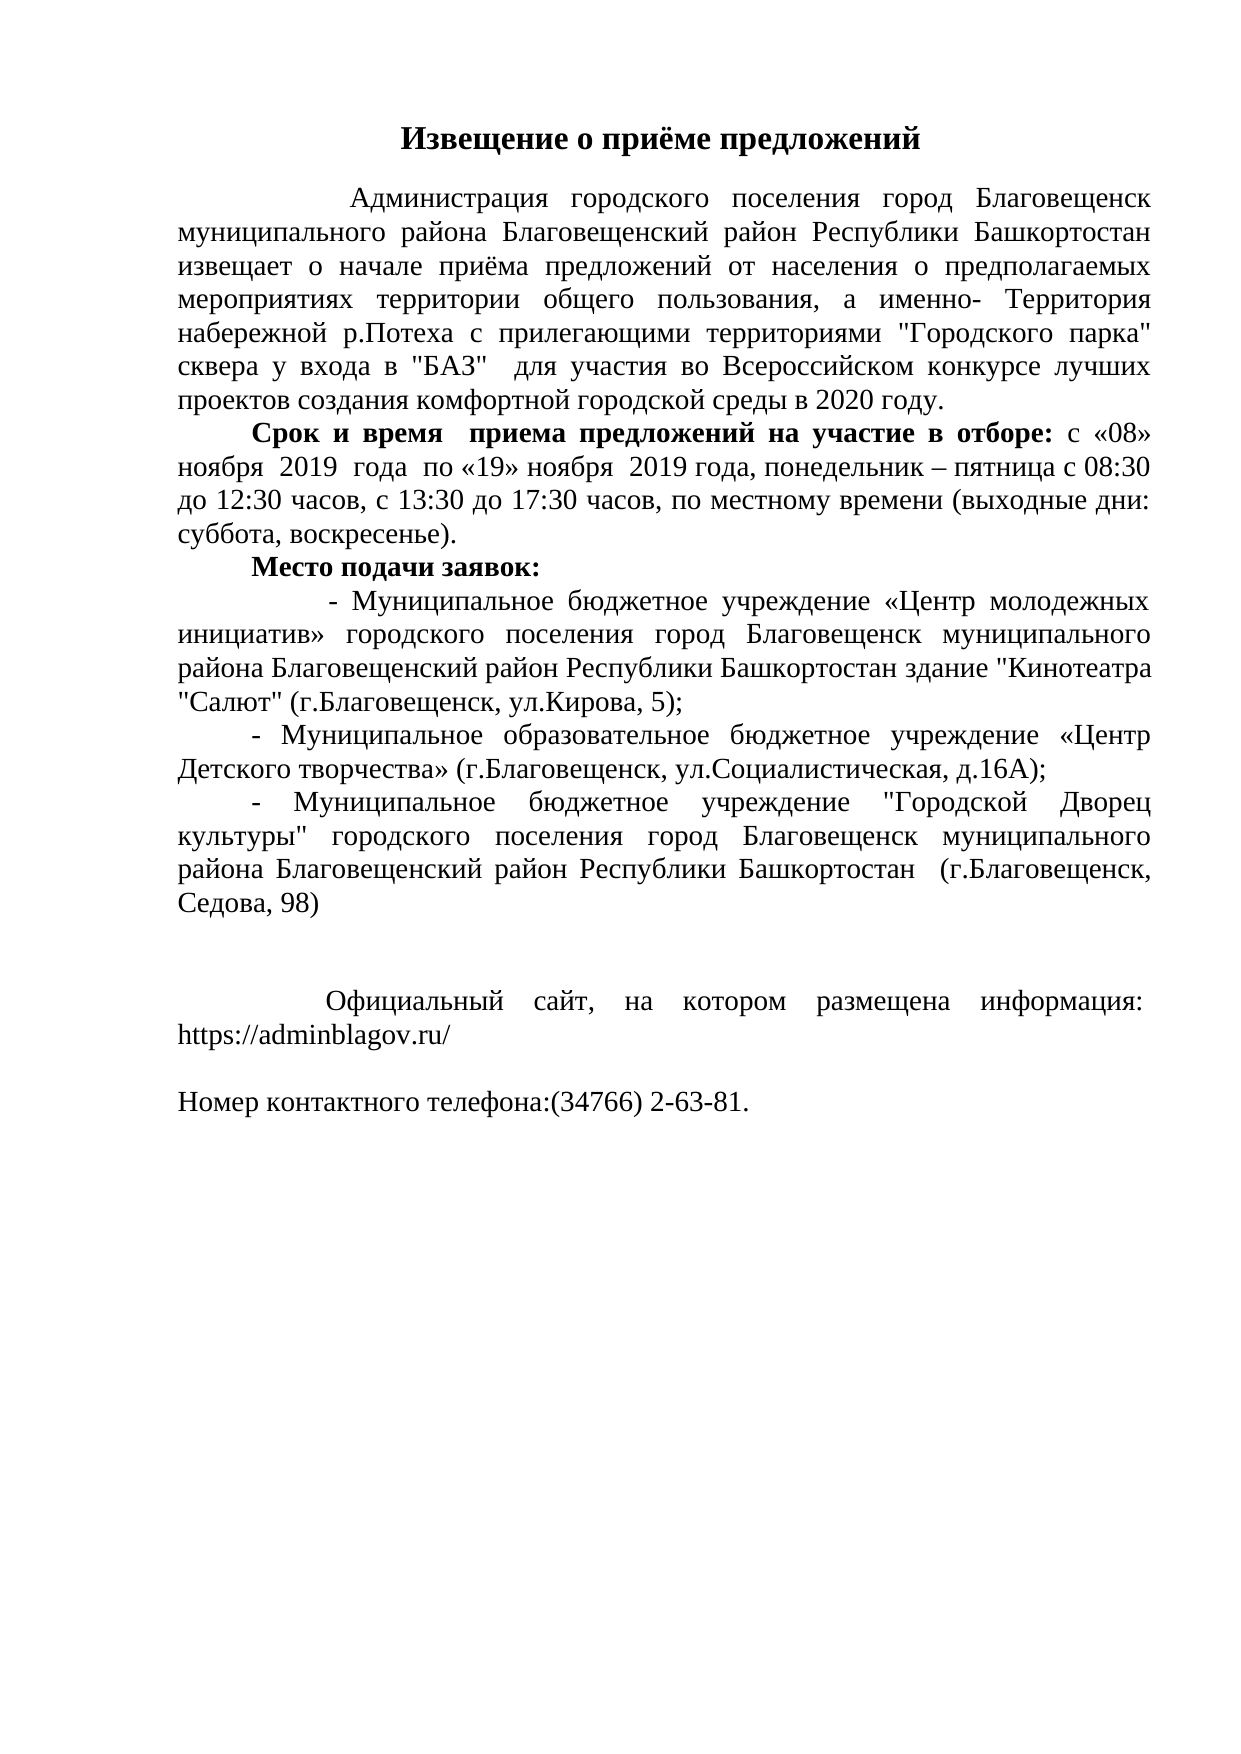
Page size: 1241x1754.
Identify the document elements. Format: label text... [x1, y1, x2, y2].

text Номер контактного телефона:(34766) 2-63-81. [177, 1084, 1152, 1118]
text Срок и время приема предложений на участие в отборе: с «08» ноября 2019 года по «19» ноября 2019 года, понедельник – пятница с 08:30 до 12:30 часов, с 13:30 до 17:30 часов, по местному времени (выходные дни: суббота, воскресенье). [177, 415, 1152, 549]
text Место подачи заявок: [177, 549, 1152, 583]
text - Муниципальное образовательное бюджетное учреждение «Центр Детского творчества» (г.Благовещенск, ул.Социалистическая, д.16А); [177, 717, 1152, 784]
text - Муниципальное бюджетное учреждение "Городской Дворец культуры" городского поселения город Благовещенск муниципального района Благовещенский район Республики Башкортостан (г.Благовещенск, Седова, 98) [177, 784, 1152, 918]
text - Муниципальное бюджетное учреждение «Центр молодежных инициатив» городского поселения город Благовещенск муниципального района Благовещенский район Республики Башкортостан здание "Кинотеатра "Салют" (г.Благовещенск, ул.Кирова, 5); [177, 583, 1152, 717]
text Официальный сайт, на котором размещена информация: https://adminblagov.ru/ [177, 983, 1144, 1051]
text Извещение о приёме предложений [177, 118, 1144, 156]
text Администрация городского поселения город Благовещенск муниципального района Благовещенский район Республики Башкортостан извещает о начале приёма предложений от населения о предполагаемых мероприятиях территории общего пользования, а именно- Территория набережной р.Потеха с прилегающими территориями "Городского парка" сквера у входа в "БАЗ" для участия во Всероссийском конкурсе лучших проектов создания комфортной городской среды в 2020 году. [177, 181, 1152, 415]
